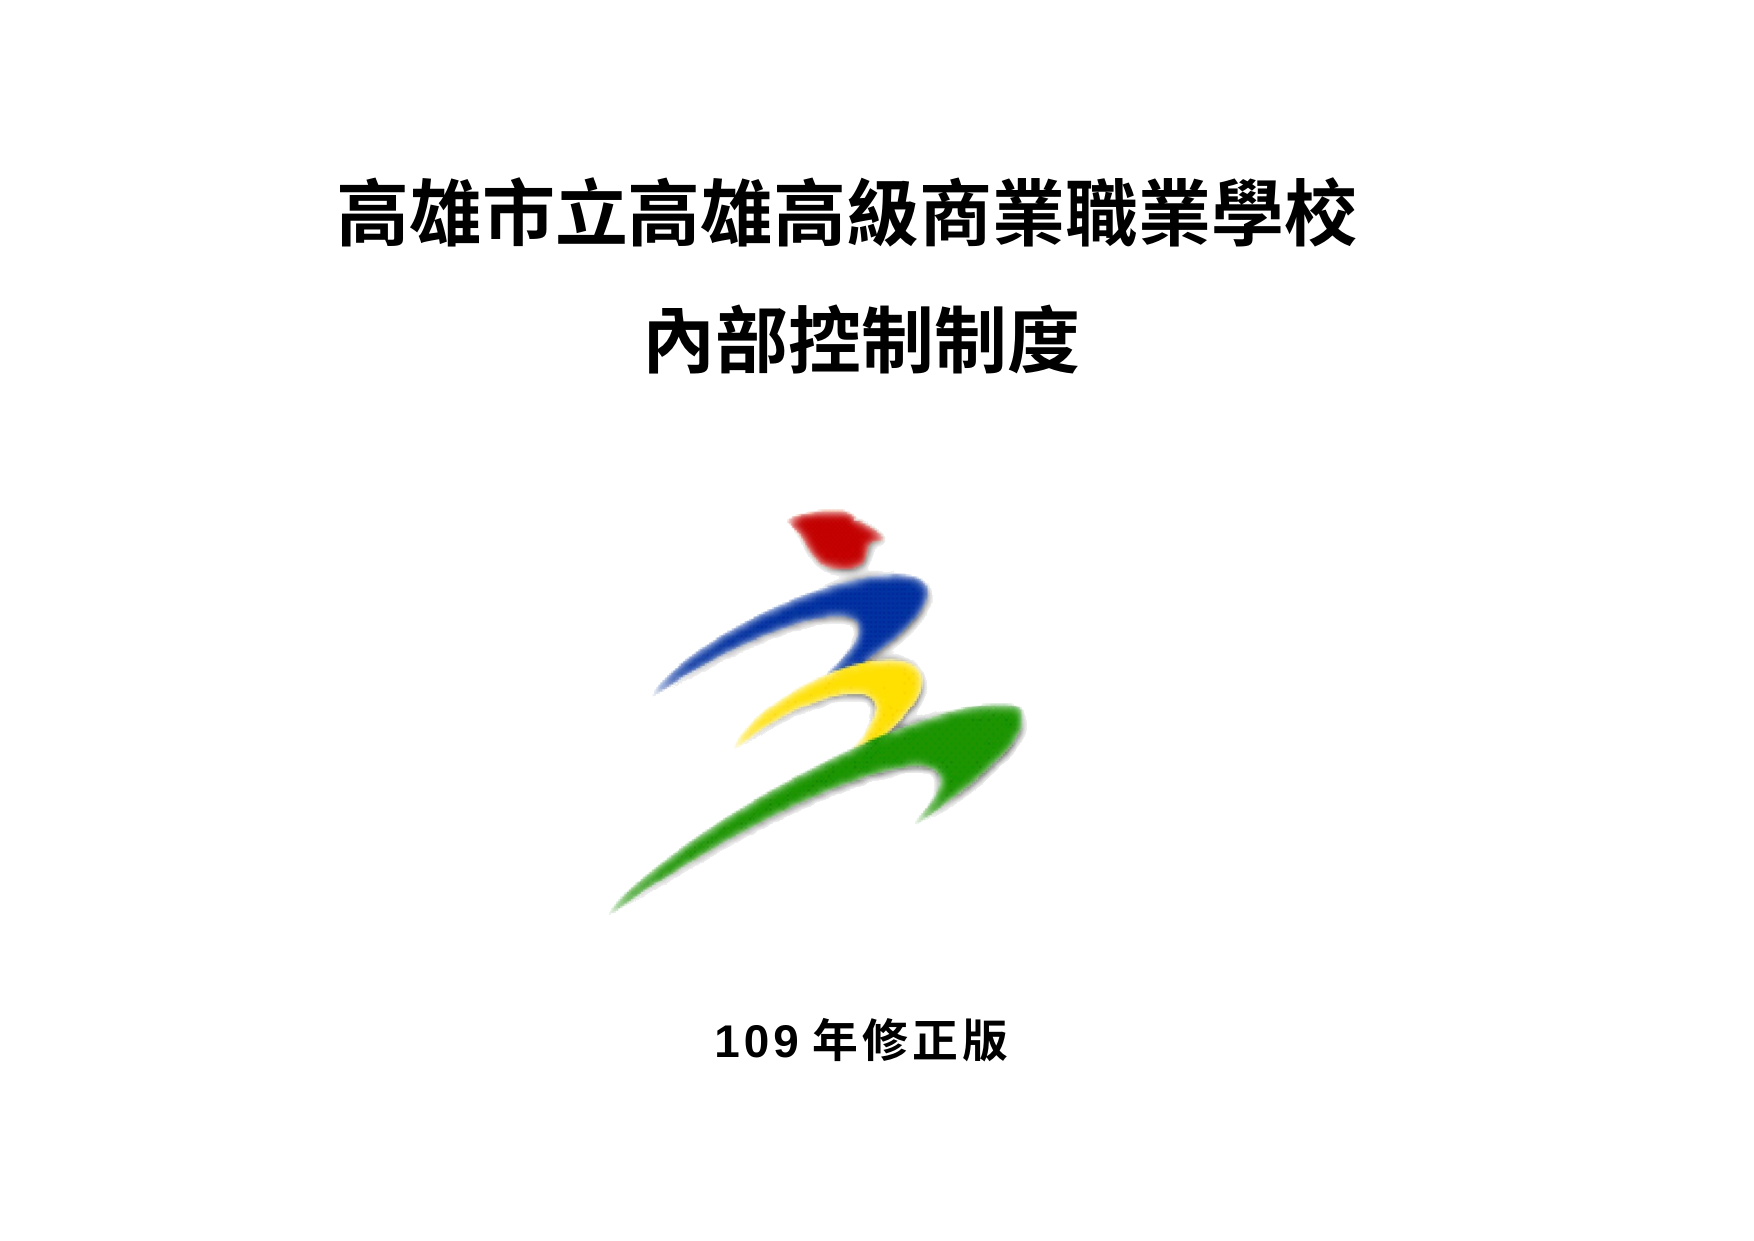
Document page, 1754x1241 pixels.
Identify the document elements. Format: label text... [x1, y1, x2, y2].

text 高雄市立高雄高級商業職業學校 [89, 145, 1604, 272]
text 109年修正版 [118, 995, 1604, 1080]
picture [572, 484, 1150, 987]
text 內部控制制度 [118, 272, 1604, 400]
